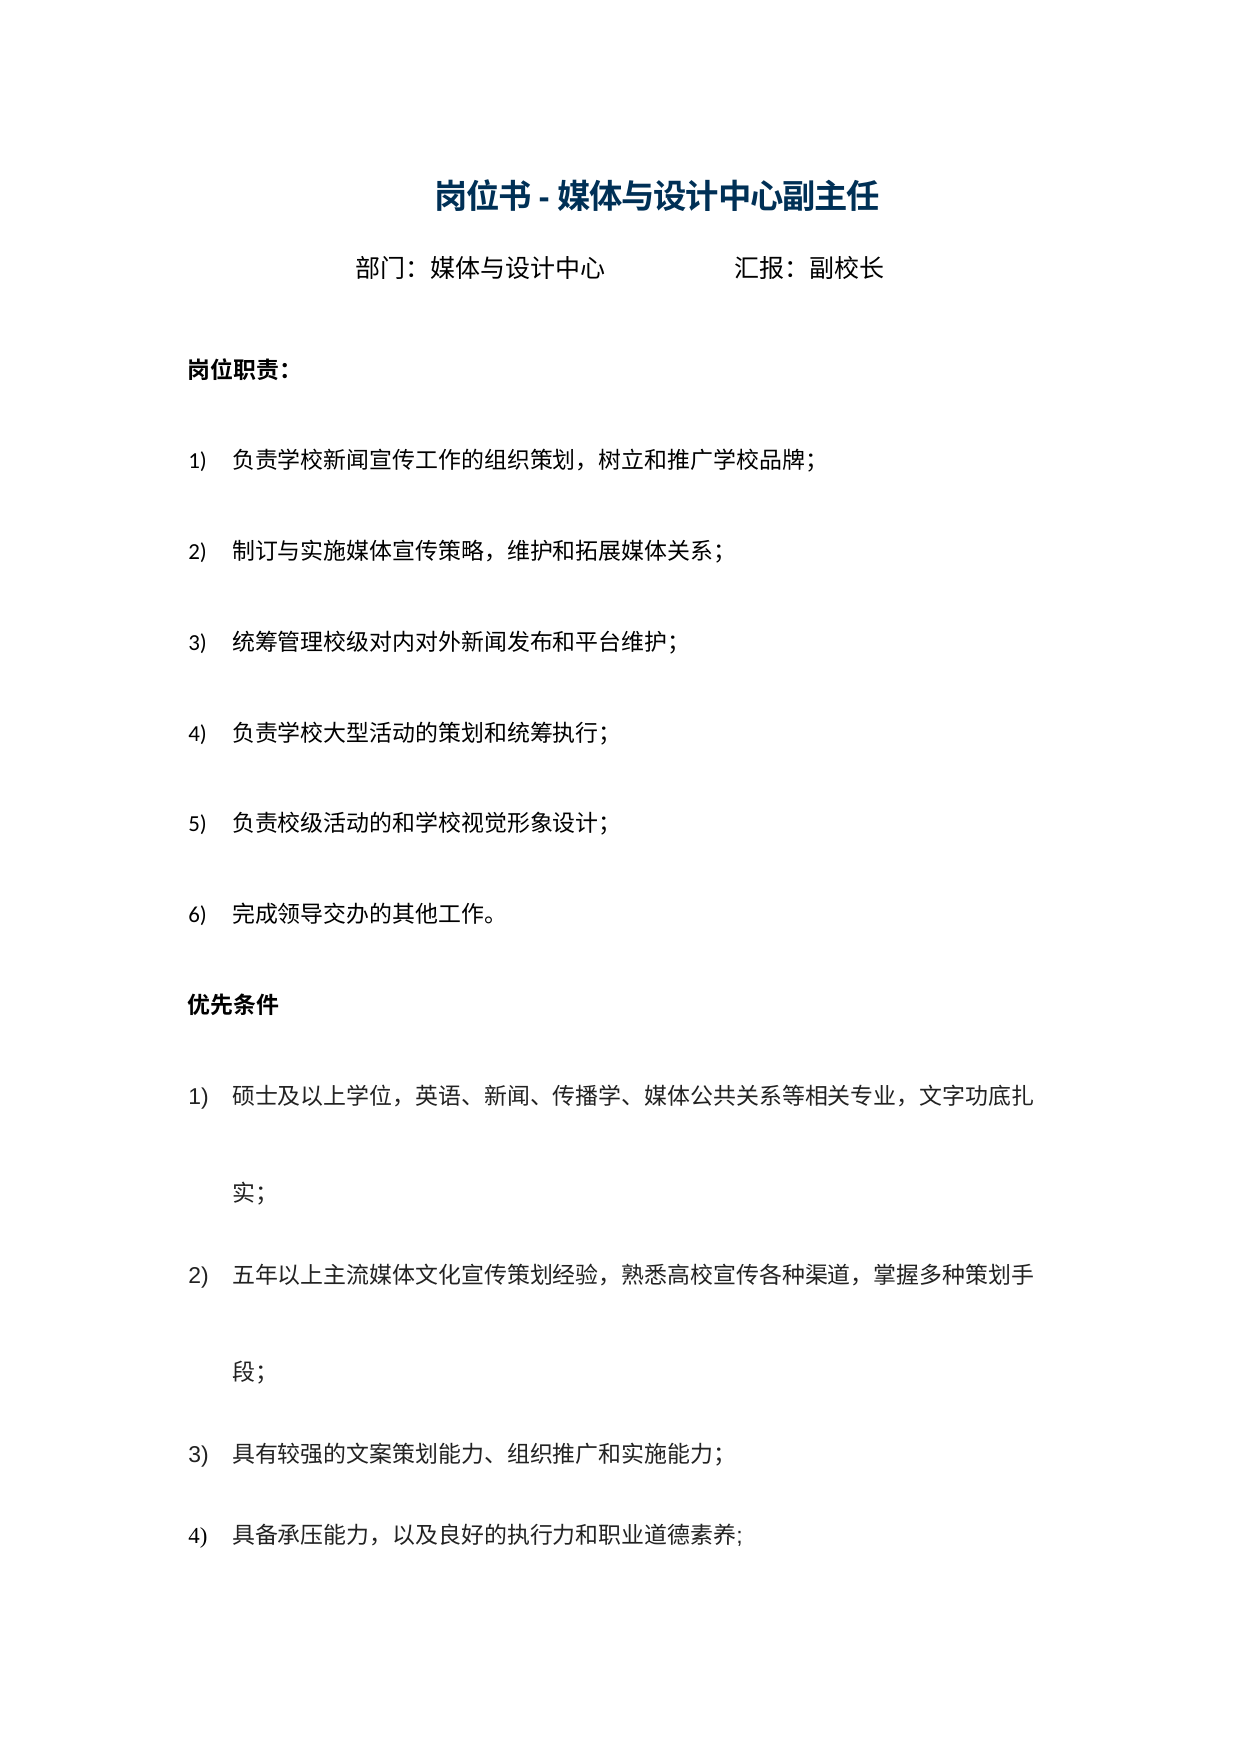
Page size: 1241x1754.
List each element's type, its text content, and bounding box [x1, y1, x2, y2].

text 部门：媒体与设计中心 汇报：副校长 [187, 234, 1053, 299]
list 负责学校大型活动的策划和统筹执行； [188, 699, 1053, 764]
list 负责校级活动的和学校视觉形象设计； [188, 789, 1053, 854]
list 具有较强的文案策划能力、组织推广和实施能力； [188, 1420, 1053, 1485]
list 五年以上主流媒体文化宣传策划经验，熟悉高校宣传各种渠道，掌握多种策划手段； [188, 1241, 1053, 1403]
list 完成领导交办的其他工作。 [188, 880, 1053, 945]
text 岗位书 - 媒体与设计中心副主任 [262, 162, 1053, 227]
text 优先条件 [187, 971, 1053, 1036]
list 统筹管理校级对内对外新闻发布和平台维护； [188, 608, 1053, 673]
list 硕士及以上学位，英语、新闻、传播学、媒体公共关系等相关专业，文字功底扎实； [188, 1062, 1053, 1224]
list 负责学校新闻宣传工作的组织策划，树立和推广学校品牌； [188, 427, 1053, 492]
list 具备承压能力，以及良好的执行力和职业道德素养; [188, 1501, 1053, 1566]
list 制订与实施媒体宣传策略，维护和拓展媒体关系； [188, 517, 1053, 582]
text 岗位职责： [187, 336, 1053, 401]
